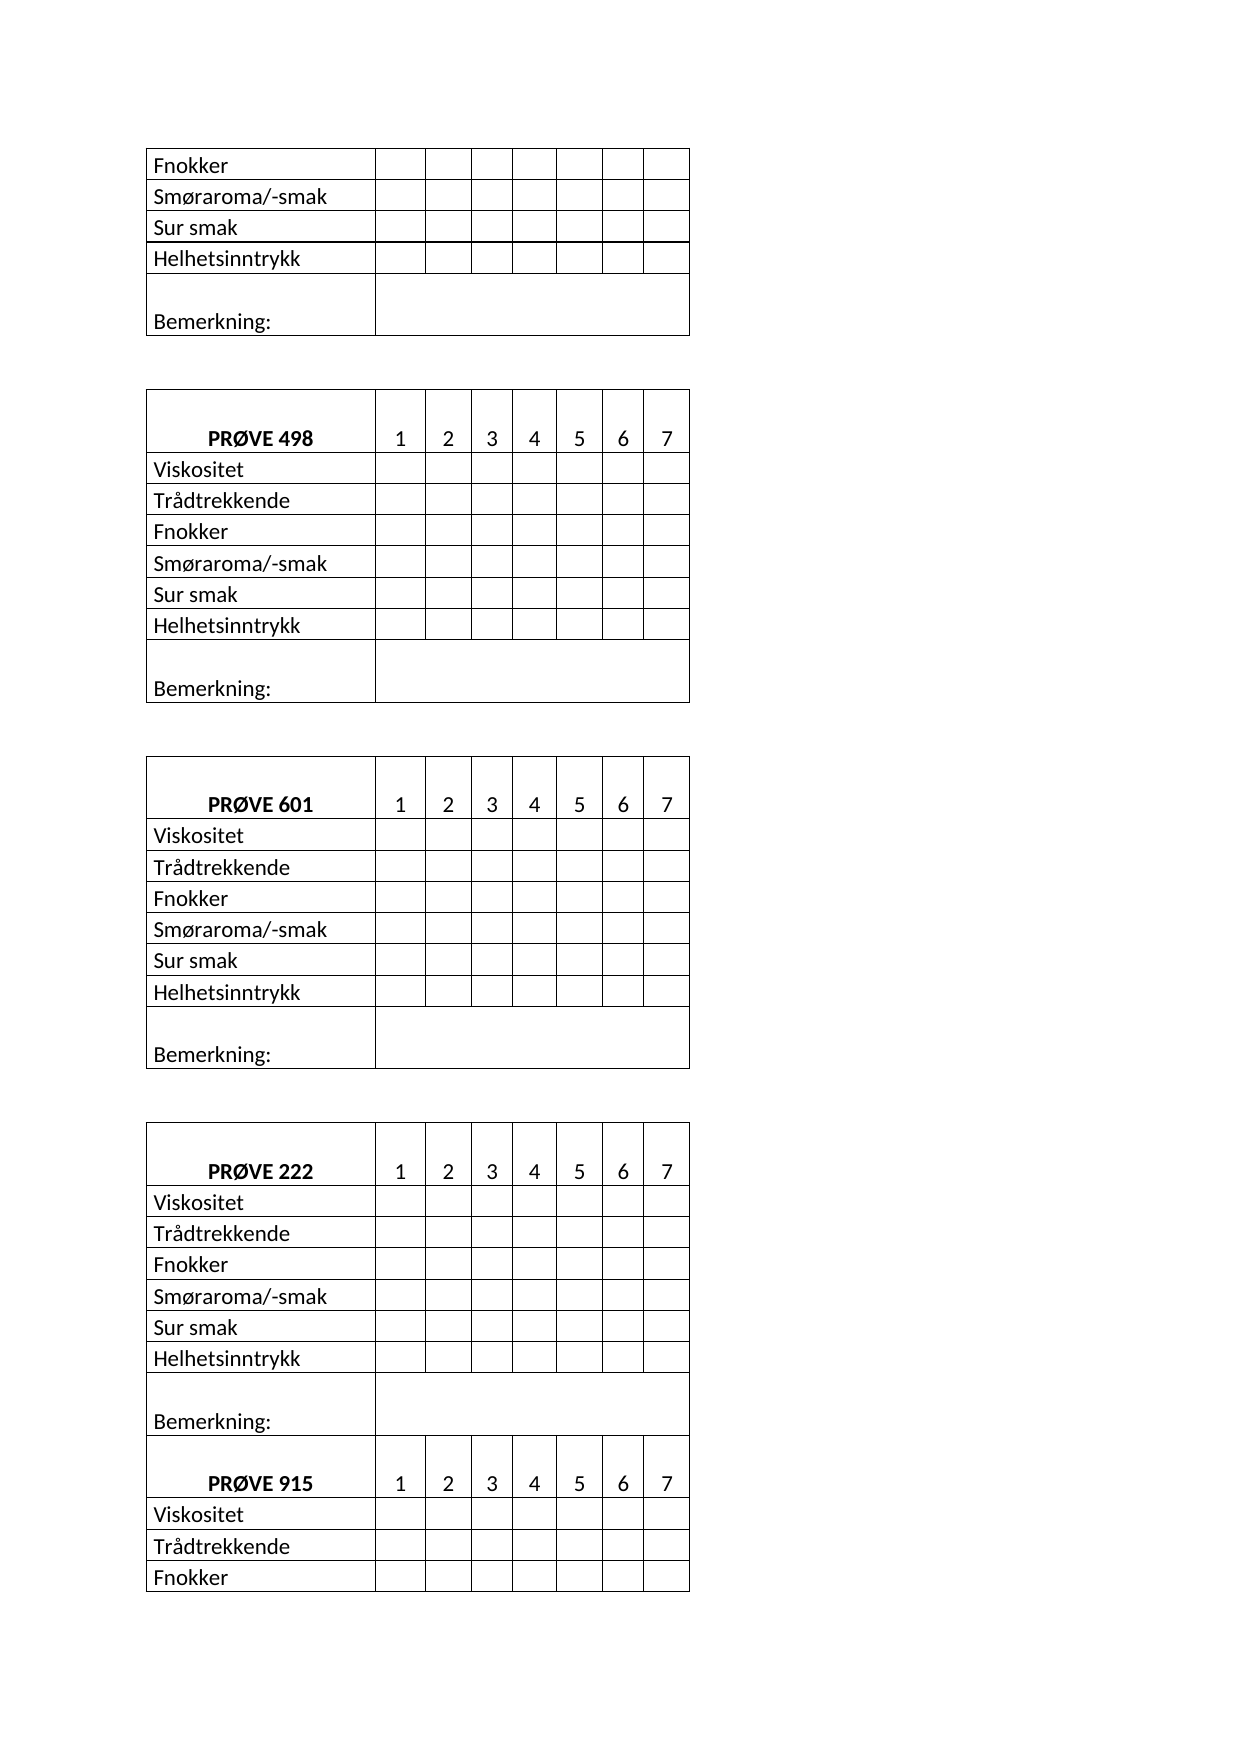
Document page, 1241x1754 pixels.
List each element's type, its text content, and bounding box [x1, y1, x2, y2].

table_cell [513, 1561, 556, 1591]
table_cell Smøraroma/-smak [147, 913, 375, 943]
table_header 6 [603, 757, 643, 818]
table_cell [644, 882, 689, 912]
table_cell Fnokker [147, 149, 375, 179]
table_cell [426, 1280, 471, 1310]
table_cell [557, 851, 602, 881]
table_cell [472, 1280, 512, 1310]
table_cell Sur smak [147, 578, 375, 608]
table_cell [603, 180, 643, 210]
table_cell [603, 1217, 643, 1247]
table_cell [557, 1280, 602, 1310]
table_cell [376, 180, 425, 210]
table_header 6 [603, 1123, 643, 1185]
table_cell [603, 453, 643, 483]
table_cell Bemerkning: [147, 1007, 375, 1068]
table_cell [513, 1280, 556, 1310]
table_cell Smøraroma/-smak [147, 1280, 375, 1310]
table_cell Smøraroma/-smak [147, 180, 375, 210]
table_cell [603, 819, 643, 849]
table_cell [376, 453, 425, 483]
table_cell [644, 484, 689, 514]
table_cell [376, 1342, 425, 1372]
table_cell [426, 1530, 471, 1560]
table_cell [426, 453, 471, 483]
table_cell [603, 515, 643, 545]
table_header 7 [644, 1123, 689, 1185]
table_cell [557, 578, 602, 608]
table_cell [557, 211, 602, 241]
table_cell [513, 578, 556, 608]
table_cell Trådtrekkende [147, 851, 375, 881]
table_cell Fnokker [147, 1561, 375, 1591]
table_cell Viskositet [147, 453, 375, 483]
table_cell [513, 1186, 556, 1216]
table_cell [644, 609, 689, 639]
table_cell [426, 243, 471, 273]
table_cell [644, 1217, 689, 1247]
table_header 3 [472, 757, 512, 818]
table_cell [557, 1186, 602, 1216]
table_cell [644, 1561, 689, 1591]
table_cell [603, 1311, 643, 1341]
table_cell 5 [557, 1436, 602, 1497]
table_cell 4 [513, 1436, 556, 1497]
table_header 1 [376, 1123, 425, 1185]
table_cell Viskositet [147, 819, 375, 849]
table_cell [557, 1530, 602, 1560]
table_cell [513, 882, 556, 912]
table_cell [376, 1530, 425, 1560]
table_cell [644, 1311, 689, 1341]
table_cell [426, 851, 471, 881]
table_cell [426, 1498, 471, 1528]
table_cell [513, 211, 556, 241]
table_cell [644, 180, 689, 210]
table_cell Bemerkning: [147, 274, 375, 335]
table_cell [376, 546, 425, 577]
table_cell Helhetsinntrykk [147, 1342, 375, 1372]
table_cell [603, 211, 643, 241]
table_cell [644, 515, 689, 545]
table_cell [472, 453, 512, 483]
table_cell Sur smak [147, 944, 375, 974]
table_cell Trådtrekkende [147, 484, 375, 514]
table_cell [557, 1248, 602, 1278]
table_cell [426, 578, 471, 608]
table_cell [472, 1311, 512, 1341]
table_cell [472, 149, 512, 179]
table_cell 2 [426, 1436, 471, 1497]
table_cell [426, 609, 471, 639]
table_cell Fnokker [147, 1248, 375, 1278]
table_cell [603, 944, 643, 974]
table_cell Bemerkning: [147, 640, 375, 702]
table_cell Sur smak [147, 1311, 375, 1341]
table_header 4 [513, 390, 556, 452]
table_cell [644, 211, 689, 241]
table_header PRØVE 601 [147, 757, 375, 818]
table_cell [426, 484, 471, 514]
table_cell [644, 851, 689, 881]
table_cell [376, 1217, 425, 1247]
table_cell [426, 944, 471, 974]
table_cell [472, 243, 512, 273]
table_cell [603, 1342, 643, 1372]
table_cell [376, 149, 425, 179]
table_header 3 [472, 390, 512, 452]
table_cell [557, 609, 602, 639]
table_cell [376, 1561, 425, 1591]
table_cell [376, 484, 425, 514]
table_cell [603, 1280, 643, 1310]
table_cell [376, 515, 425, 545]
table_cell [603, 609, 643, 639]
table_cell Trådtrekkende [147, 1530, 375, 1560]
table_cell [557, 1342, 602, 1372]
table_cell [472, 609, 512, 639]
table_cell 1 [376, 1436, 425, 1497]
table_cell [426, 1311, 471, 1341]
table_cell [376, 1007, 689, 1068]
table_cell [472, 211, 512, 241]
table_cell [603, 578, 643, 608]
table_cell [426, 1217, 471, 1247]
table_cell 6 [603, 1436, 643, 1497]
table_header 7 [644, 390, 689, 452]
table_cell [557, 819, 602, 849]
table_cell [644, 546, 689, 577]
table_cell [472, 913, 512, 943]
table_cell [513, 851, 556, 881]
table_cell [557, 1561, 602, 1591]
table_cell [472, 1248, 512, 1278]
table_cell [603, 546, 643, 577]
table_cell [513, 819, 556, 849]
table_header 5 [557, 390, 602, 452]
table_cell [472, 1186, 512, 1216]
table_cell [426, 1248, 471, 1278]
table_cell [644, 913, 689, 943]
table_cell [376, 274, 689, 335]
table_cell [376, 976, 425, 1006]
table_cell [472, 944, 512, 974]
table_cell [513, 976, 556, 1006]
table_cell [513, 515, 556, 545]
table_cell [557, 976, 602, 1006]
table_cell [644, 149, 689, 179]
table_cell [472, 882, 512, 912]
table_cell [376, 1498, 425, 1528]
table_cell [376, 243, 425, 273]
table_header 1 [376, 390, 425, 452]
table_cell [644, 1280, 689, 1310]
table_cell [472, 515, 512, 545]
table_cell Fnokker [147, 882, 375, 912]
table_header 5 [557, 1123, 602, 1185]
table_cell [472, 484, 512, 514]
table_cell [557, 944, 602, 974]
table_header 7 [644, 757, 689, 818]
table_cell Bemerkning: [147, 1373, 375, 1435]
table_cell [513, 609, 556, 639]
table_cell [557, 1217, 602, 1247]
table_cell [376, 882, 425, 912]
table_cell [603, 1561, 643, 1591]
table_cell PRØVE 915 [147, 1436, 375, 1497]
table_cell [644, 1342, 689, 1372]
table_cell [603, 243, 643, 273]
table_cell Viskositet [147, 1498, 375, 1528]
table_cell [472, 1342, 512, 1372]
table_cell Viskositet [147, 1186, 375, 1216]
table_cell [603, 913, 643, 943]
table_cell [557, 453, 602, 483]
table_cell [513, 913, 556, 943]
table_header 2 [426, 1123, 471, 1185]
table_cell [376, 1280, 425, 1310]
table_cell [426, 976, 471, 1006]
table_cell 7 [644, 1436, 689, 1497]
table_cell Fnokker [147, 515, 375, 545]
table_cell [644, 976, 689, 1006]
table_cell [376, 913, 425, 943]
table_cell [472, 1217, 512, 1247]
table_cell [603, 1248, 643, 1278]
table_header PRØVE 222 [147, 1123, 375, 1185]
table_cell [557, 149, 602, 179]
table_cell [644, 1530, 689, 1560]
table_header PRØVE 498 [147, 390, 375, 452]
table_cell [426, 1561, 471, 1591]
table_cell [603, 1530, 643, 1560]
table_cell [376, 1311, 425, 1341]
table_cell [472, 1561, 512, 1591]
table_header 3 [472, 1123, 512, 1185]
table_cell [603, 882, 643, 912]
table_cell [557, 1311, 602, 1341]
table_cell Helhetsinntrykk [147, 976, 375, 1006]
table_cell [603, 976, 643, 1006]
table_cell [513, 180, 556, 210]
table_cell [557, 484, 602, 514]
table_cell [376, 609, 425, 639]
table_cell [603, 1186, 643, 1216]
table_header 4 [513, 1123, 556, 1185]
table_header 5 [557, 757, 602, 818]
table_cell [426, 1186, 471, 1216]
table_cell [513, 484, 556, 514]
table_cell [557, 1498, 602, 1528]
table_cell [376, 578, 425, 608]
table_header 2 [426, 757, 471, 818]
table_cell [513, 944, 556, 974]
table_cell [513, 546, 556, 577]
table_cell [472, 1498, 512, 1528]
table_cell [513, 1248, 556, 1278]
table_cell [472, 1530, 512, 1560]
table_cell [376, 944, 425, 974]
table_header 2 [426, 390, 471, 452]
table_cell [426, 211, 471, 241]
table_cell [513, 1342, 556, 1372]
table_cell [603, 1498, 643, 1528]
table_cell [644, 819, 689, 849]
table_cell [644, 453, 689, 483]
table_cell [644, 243, 689, 273]
table_cell [513, 1530, 556, 1560]
table_cell [557, 515, 602, 545]
table_cell Sur smak [147, 211, 375, 241]
table_cell [603, 484, 643, 514]
table_cell [472, 851, 512, 881]
table_cell [603, 851, 643, 881]
table_cell [513, 1498, 556, 1528]
table_cell [376, 640, 689, 702]
table_cell [426, 149, 471, 179]
table_cell [557, 180, 602, 210]
table_cell [557, 243, 602, 273]
table_cell [426, 1342, 471, 1372]
table_cell [557, 546, 602, 577]
table_cell [513, 149, 556, 179]
table_cell [426, 180, 471, 210]
table_cell [376, 851, 425, 881]
table_header 1 [376, 757, 425, 818]
table_cell [376, 1186, 425, 1216]
table_cell [426, 819, 471, 849]
table_cell [513, 243, 556, 273]
table_cell [426, 882, 471, 912]
table_cell [603, 149, 643, 179]
table_cell [376, 819, 425, 849]
table_cell [644, 578, 689, 608]
table_cell [472, 578, 512, 608]
table_cell [513, 453, 556, 483]
table_cell [376, 1373, 689, 1435]
table_cell [557, 913, 602, 943]
table_cell Smøraroma/-smak [147, 546, 375, 577]
table_cell 3 [472, 1436, 512, 1497]
table_cell [513, 1217, 556, 1247]
table_cell [376, 211, 425, 241]
table_cell [376, 1248, 425, 1278]
table_cell [644, 1248, 689, 1278]
table_cell [426, 546, 471, 577]
table_cell [472, 180, 512, 210]
table_header 6 [603, 390, 643, 452]
table_cell Trådtrekkende [147, 1217, 375, 1247]
table_cell [472, 819, 512, 849]
table_cell Helhetsinntrykk [147, 243, 375, 273]
table_cell Helhetsinntrykk [147, 609, 375, 639]
table_cell [557, 882, 602, 912]
table_cell [472, 546, 512, 577]
table_cell [644, 1186, 689, 1216]
table_cell [426, 913, 471, 943]
table_cell [426, 515, 471, 545]
table_cell [644, 944, 689, 974]
table_cell [644, 1498, 689, 1528]
table_cell [472, 976, 512, 1006]
table_cell [513, 1311, 556, 1341]
table_header 4 [513, 757, 556, 818]
